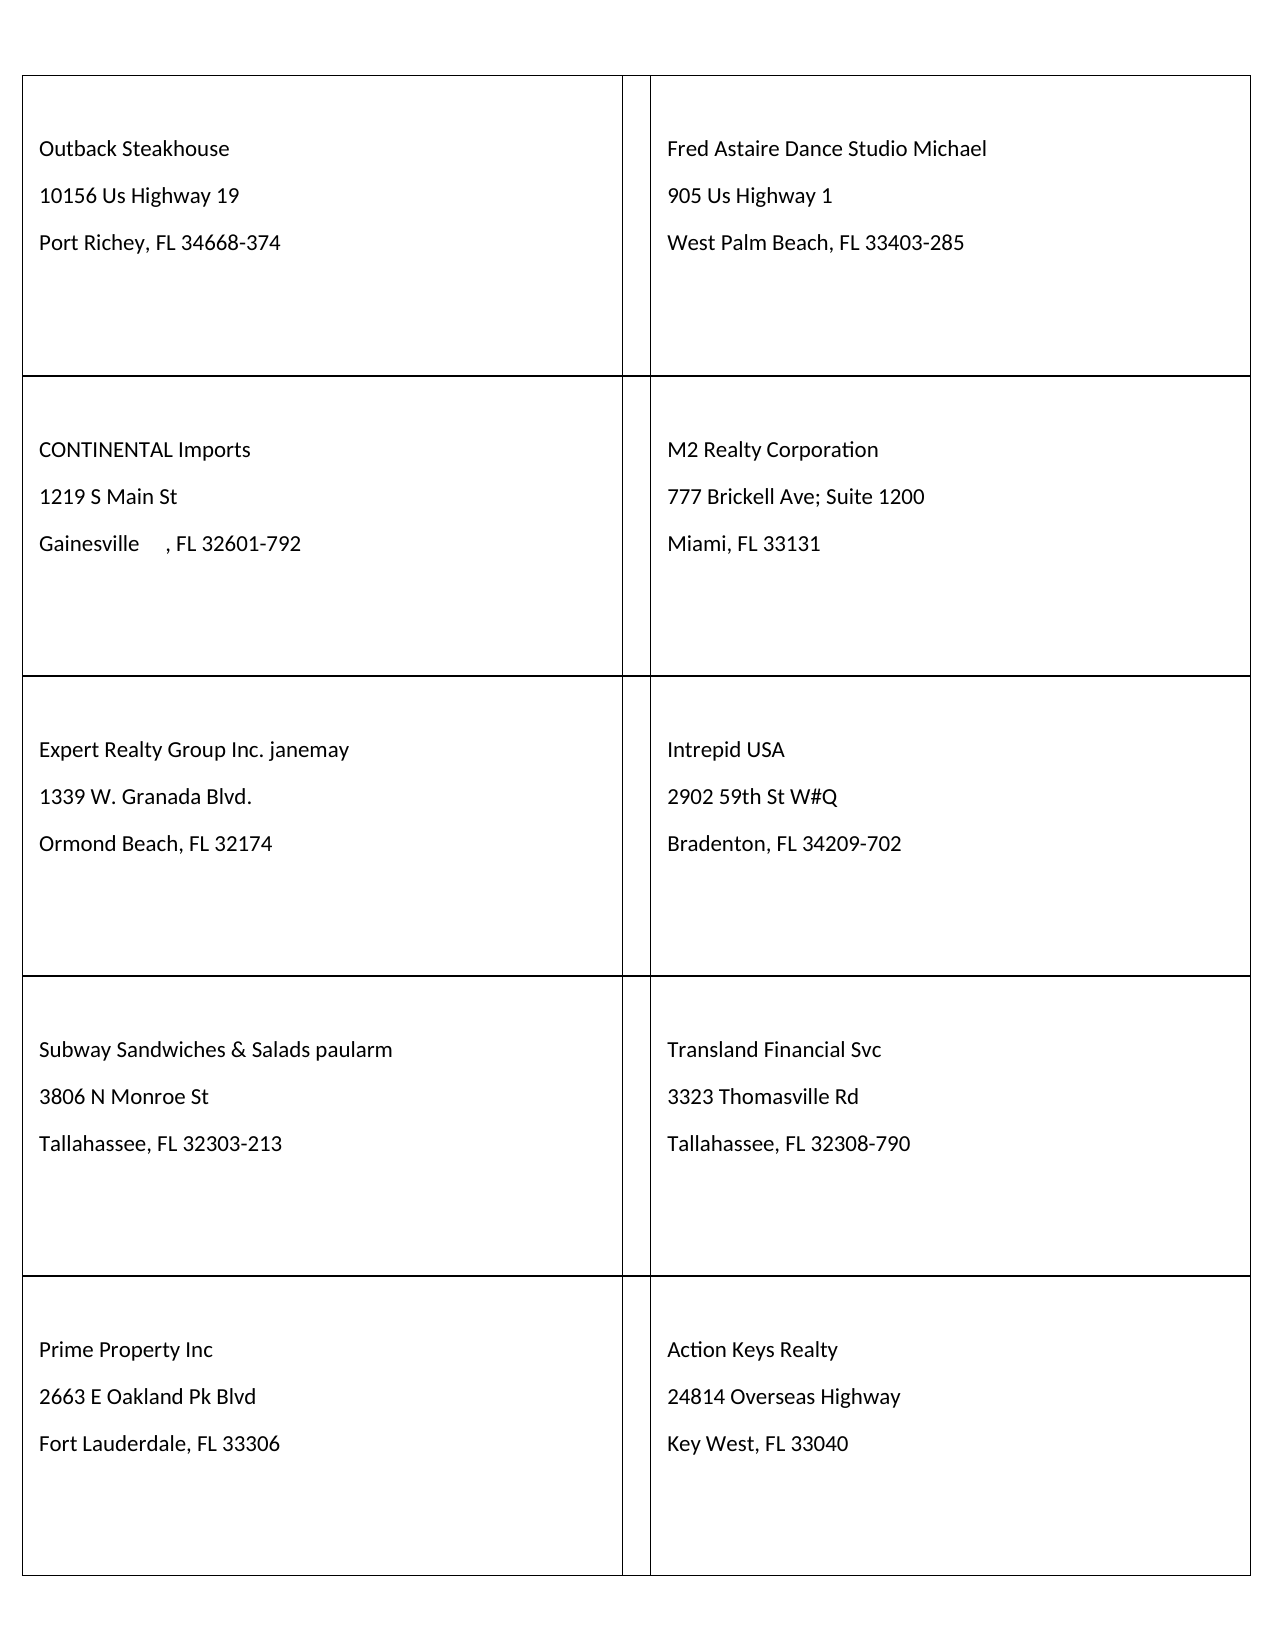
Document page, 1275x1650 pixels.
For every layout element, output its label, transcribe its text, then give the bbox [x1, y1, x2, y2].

table_cell Subway Sandwiches & Salads paularm 3806 N Monroe St Tallahassee, FL 32303-213 [23, 977, 622, 1275]
table_cell Expert Realty Group Inc. janemay 1339 W. Granada Blvd. Ormond Beach, FL 32174 [23, 677, 622, 975]
table_cell [623, 977, 650, 1275]
table_cell Transland Financial Svc 3323 Thomasville Rd Tallahassee, FL 32308-790 [651, 977, 1250, 1275]
table_cell [623, 377, 650, 675]
table_header [623, 76, 650, 375]
table_cell Prime Property Inc 2663 E Oakland Pk Blvd Fort Lauderdale, FL 33306 [23, 1277, 622, 1575]
table_cell CONTINENTAL Imports 1219 S Main St Gainesville , FL 32601-792 [23, 377, 622, 675]
table_cell [623, 677, 650, 975]
table_cell M2 Realty Corporation 777 Brickell Ave; Suite 1200 Miami, FL 33131 [651, 377, 1250, 675]
table_cell [623, 1277, 650, 1575]
table_header Outback Steakhouse 10156 Us Highway 19 Port Richey, FL 34668-374 [23, 76, 622, 375]
table_cell Action Keys Realty 24814 Overseas Highway Key West, FL 33040 [651, 1277, 1250, 1575]
table_cell Intrepid USA 2902 59th St W#Q Bradenton, FL 34209-702 [651, 677, 1250, 975]
table_header Fred Astaire Dance Studio Michael 905 Us Highway 1 West Palm Beach, FL 33403-285 [651, 76, 1250, 375]
